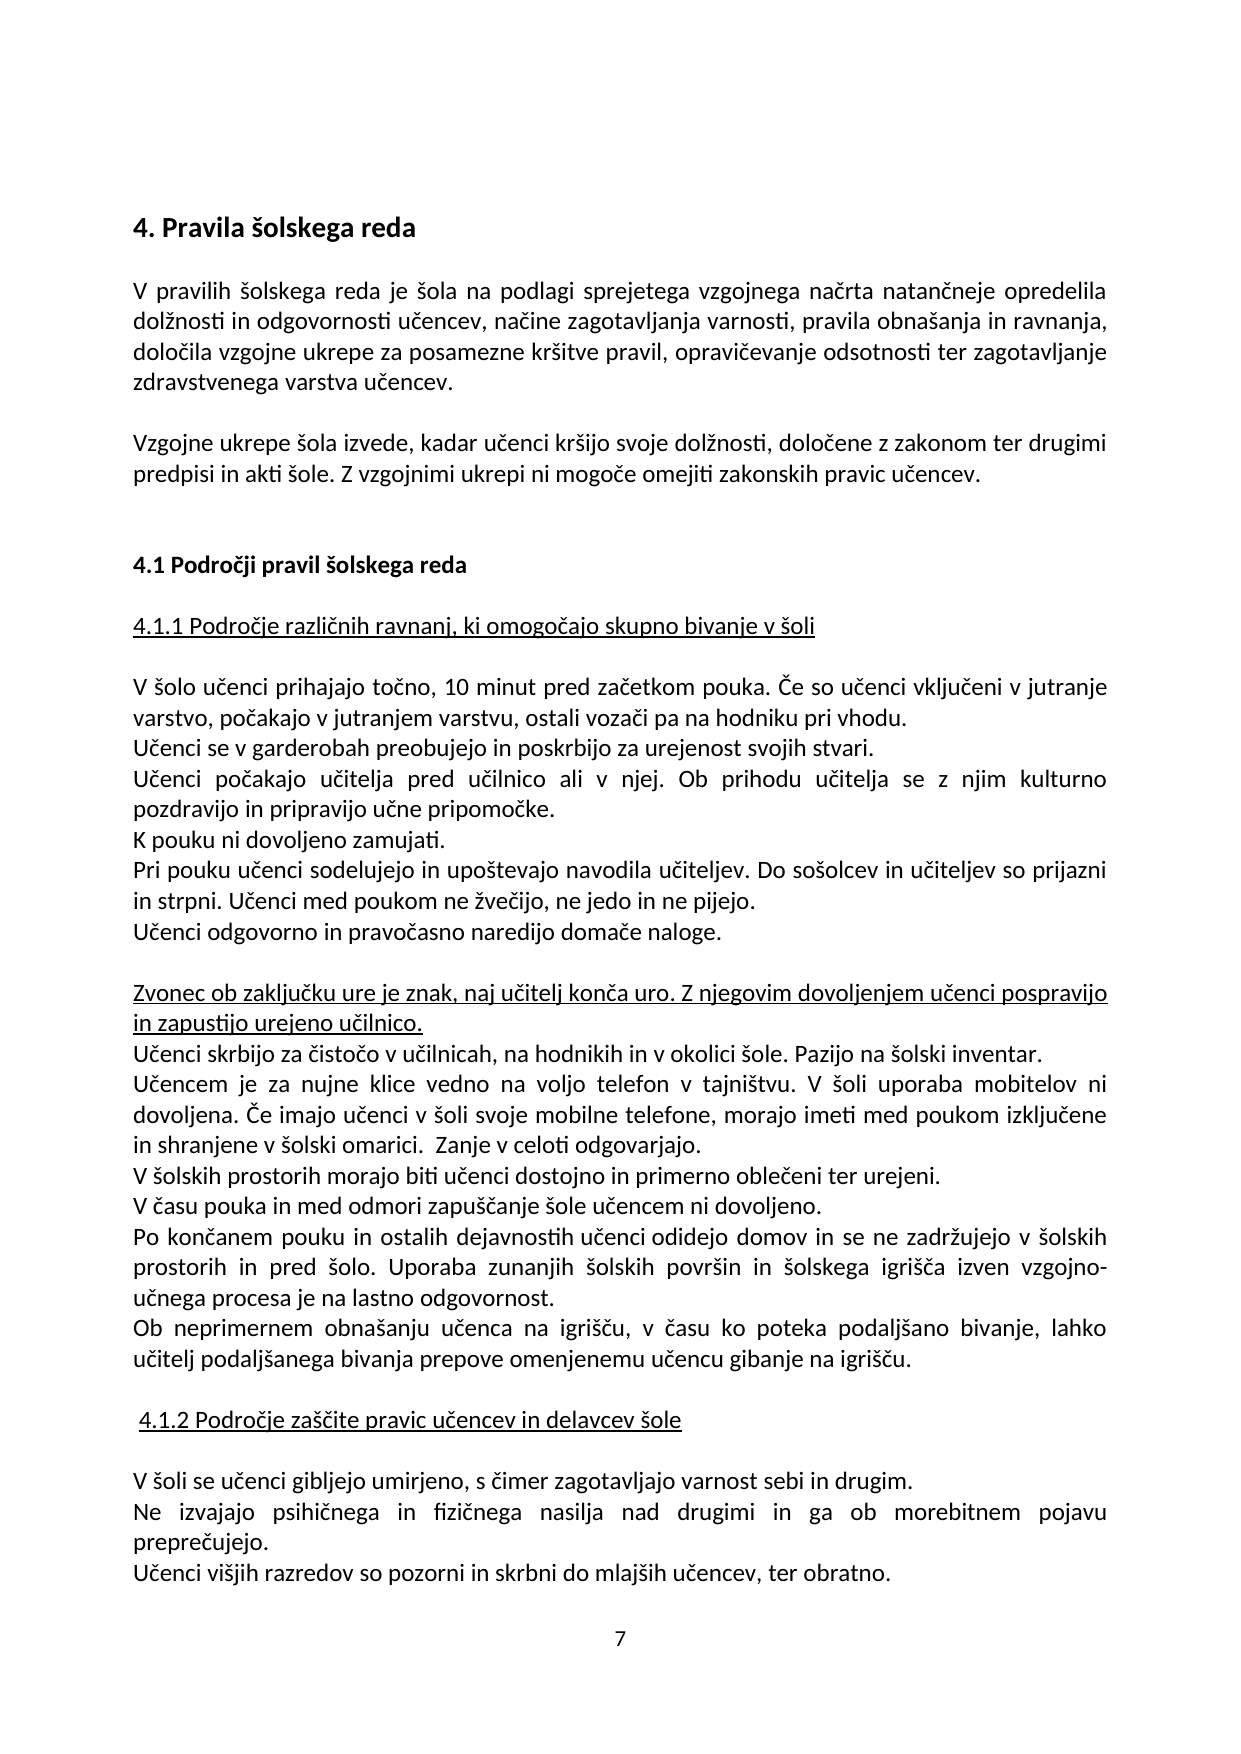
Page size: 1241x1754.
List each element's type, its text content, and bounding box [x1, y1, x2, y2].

text 4.1.1 Področje različnih ravnanj, ki omogočajo skupno bivanje v šoli [133, 611, 1107, 641]
text V času pouka in med odmori zapuščanje šole učencem ni dovoljeno. [133, 1190, 1107, 1221]
text 4.1.2 Področje zaščite pravic učencev in delavcev šole [133, 1404, 1107, 1434]
text Pri pouku učenci sodelujejo in upoštevajo navodila učiteljev. Do sošolcev in učiteljev so prijazni in strpni. Učenci med poukom ne žvečijo, ne jedo in ne pijejo. [133, 855, 1107, 916]
text 4.1 Področji pravil šolskega reda [133, 549, 1107, 580]
text 4. Pravila šolskega reda [133, 209, 1107, 244]
text Učenci odgovorno in pravočasno naredijo domače naloge. [133, 916, 1107, 946]
text V šoli se učenci gibljejo umirjeno, s čimer zagotavljajo varnost sebi in drugim. [133, 1465, 1107, 1496]
text V šolskih prostorih morajo biti učenci dostojno in primerno oblečeni ter urejeni. [133, 1160, 1107, 1190]
text V pravilih šolskega reda je šola na podlagi sprejetega vzgojnega načrta natančneje opredelila dolžnosti in odgovornosti učencev, načine zagotavljanja varnosti, pravila obnašanja in ravnanja, določila vzgojne ukrepe za posamezne kršitve pravil, opravičevanje odsotnosti ter zagotavljanje zdravstvenega varstva učencev. [133, 275, 1107, 397]
text Učencem je za nujne klice vedno na voljo telefon v tajništvu. V šoli uporaba mobitelov ni dovoljena. Če imajo učenci v šoli svoje mobilne telefone, morajo imeti med poukom izključene in shranjene v šolski omarici. Zanje v celoti odgovarjajo. [133, 1068, 1107, 1160]
text Zvonec ob zaključku ure je znak, naj učitelj konča uro. Z njegovim dovoljenjem učenci pospravijo in zapustijo urejeno učilnico. [133, 1004, 1107, 1038]
text Po končanem pouku in ostalih dejavnostih učenci odidejo domov in se ne zadržujejo v šolskih prostorih in pred šolo. Uporaba zunanjih šolskih površin in šolskega igrišča izven vzgojno- učnega procesa je na lastno odgovornost. [133, 1221, 1107, 1312]
text Učenci skrbijo za čistočo v učilnicah, na hodnikih in v okolici šole. Pazijo na šolski inventar. [133, 1038, 1107, 1068]
text Ob neprimernem obnašanju učenca na igrišču, v času ko poteka podaljšano bivanje, lahko učitelj podaljšanega bivanja prepove omenjenemu učencu gibanje na igrišču. [133, 1312, 1107, 1373]
text K pouku ni dovoljeno zamujati. [133, 824, 1107, 855]
text Učenci se v garderobah preobujejo in poskrbijo za urejenost svojih stvari. [133, 733, 1107, 763]
text Učenci višjih razredov so pozorni in skrbni do mlajših učencev, ter obratno. [133, 1557, 1107, 1587]
text Učenci počakajo učitelja pred učilnico ali v njej. Ob prihodu učitelja se z njim kulturno pozdravijo in pripravijo učne pripomočke. [133, 763, 1107, 824]
text Ne izvajajo psihičnega in fizičnega nasilja nad drugimi in ga ob morebitnem pojavu preprečujejo. [133, 1496, 1107, 1557]
text Vzgojne ukrepe šola izvede, kadar učenci kršijo svoje dolžnosti, določene z zakonom ter drugimi predpisi in akti šole. Z vzgojnimi ukrepi ni mogoče omejiti zakonskih pravic učencev. [133, 427, 1107, 488]
text Zvonec ob zaključku ure je znak, naj učitelj konča uro. Z njegovim dovoljenjem učenci pospravijo in zapustijo urejeno učilnico. [133, 977, 1107, 1003]
text V šolo učenci prihajajo točno, 10 minut pred začetkom pouka. Če so učenci vključeni v jutranje varstvo, počakajo v jutranjem varstvu, ostali vozači pa na hodniku pri vhodu. [133, 672, 1107, 733]
